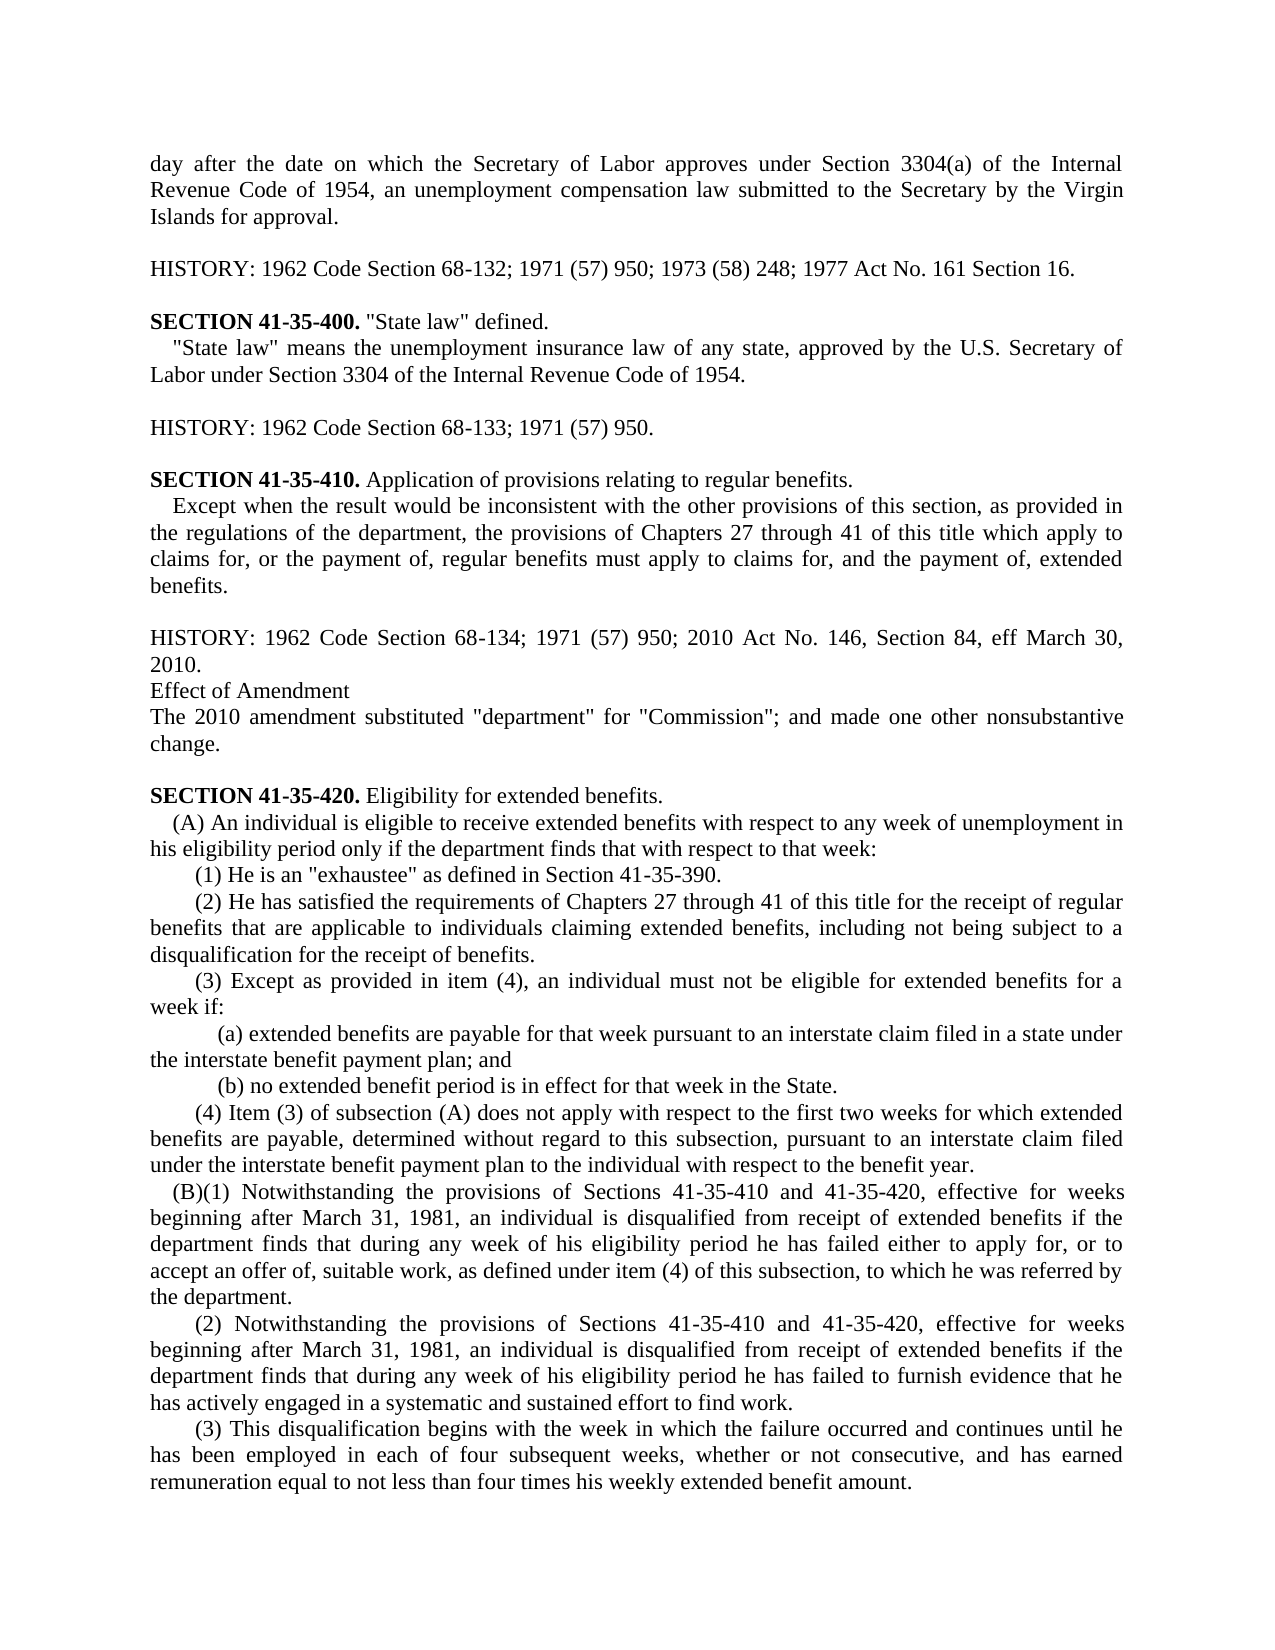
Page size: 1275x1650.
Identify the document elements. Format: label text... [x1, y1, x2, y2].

text SECTION 41-35-420. Eligibility for extended benefits. [150, 782, 1125, 809]
text (b) no extended benefit period is in effect for that week in the State. [150, 1072, 1125, 1099]
text (a) extended benefits are payable for that week pursuant to an interstate claim filed in a state under the interstate benefit payment plan; and [150, 1020, 1125, 1072]
text (3) This disqualification begins with the week in which the failure occurred and continues until he has been employed in each of four subsequent weeks, whether or not consecutive, and has earned remuneration equal to not less than four times his weekly extended benefit amount. [150, 1415, 1125, 1494]
text (3) Except as provided in item (4), an individual must not be eligible for extended benefits for a week if: [150, 967, 1125, 1020]
text HISTORY: 1962 Code Section 68-134; 1971 (57) 950; 2010 Act No. 146, Section 84, eff March 30, 2010. [150, 624, 1125, 677]
text (1) He is an "exhaustee" as defined in Section 41-35-390. [150, 862, 1125, 888]
text Effect of Amendment [150, 677, 1125, 703]
text SECTION 41-35-400. "State law" defined. [150, 308, 1125, 334]
text (4) Item (3) of subsection (A) does not apply with respect to the first two weeks for which extended benefits are payable, determined without regard to this subsection, pursuant to an interstate claim filed under the interstate benefit payment plan to the individual with respect to the benefit year. [150, 1099, 1125, 1178]
text "State law" means the unemployment insurance law of any state, approved by the U.S. Secretary of Labor under Section 3304 of the Internal Revenue Code of 1954. [150, 334, 1125, 387]
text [150, 150, 1125, 229]
text HISTORY: 1962 Code Section 68-132; 1971 (57) 950; 1973 (58) 248; 1977 Act No. 161 Section 16. [150, 255, 1125, 282]
text SECTION 41-35-410. Application of provisions relating to regular benefits. [150, 466, 1125, 493]
text HISTORY: 1962 Code Section 68-133; 1971 (57) 950. [150, 413, 1125, 440]
text (2) Notwithstanding the provisions of Sections 41-35-410 and 41-35-420, effective for weeks beginning after March 31, 1981, an individual is disqualified from receipt of extended benefits if the department finds that during any week of his eligibility period he has failed to furnish evidence that he has actively engaged in a systematic and sustained effort to find work. [150, 1309, 1125, 1415]
text The 2010 amendment substituted "department" for "Commission"; and made one other nonsubstantive change. [150, 703, 1125, 756]
text (2) He has satisfied the requirements of Chapters 27 through 41 of this title for the receipt of regular benefits that are applicable to individuals claiming extended benefits, including not being subject to a disqualification for the receipt of benefits. [150, 888, 1125, 967]
text (B)(1) Notwithstanding the provisions of Sections 41-35-410 and 41-35-420, effective for weeks beginning after March 31, 1981, an individual is disqualified from receipt of extended benefits if the department finds that during any week of his eligibility period he has failed either to apply for, or to accept an offer of, suitable work, as defined under item (4) of this subsection, to which he was referred by the department. [150, 1178, 1125, 1309]
text (A) An individual is eligible to receive extended benefits with respect to any week of unemployment in his eligibility period only if the department finds that with respect to that week: [150, 809, 1125, 862]
text Except when the result would be inconsistent with the other provisions of this section, as provided in the regulations of the department, the provisions of Chapters 27 through 41 of this title which apply to claims for, or the payment of, regular benefits must apply to claims for, and the payment of, extended benefits. [150, 493, 1125, 598]
